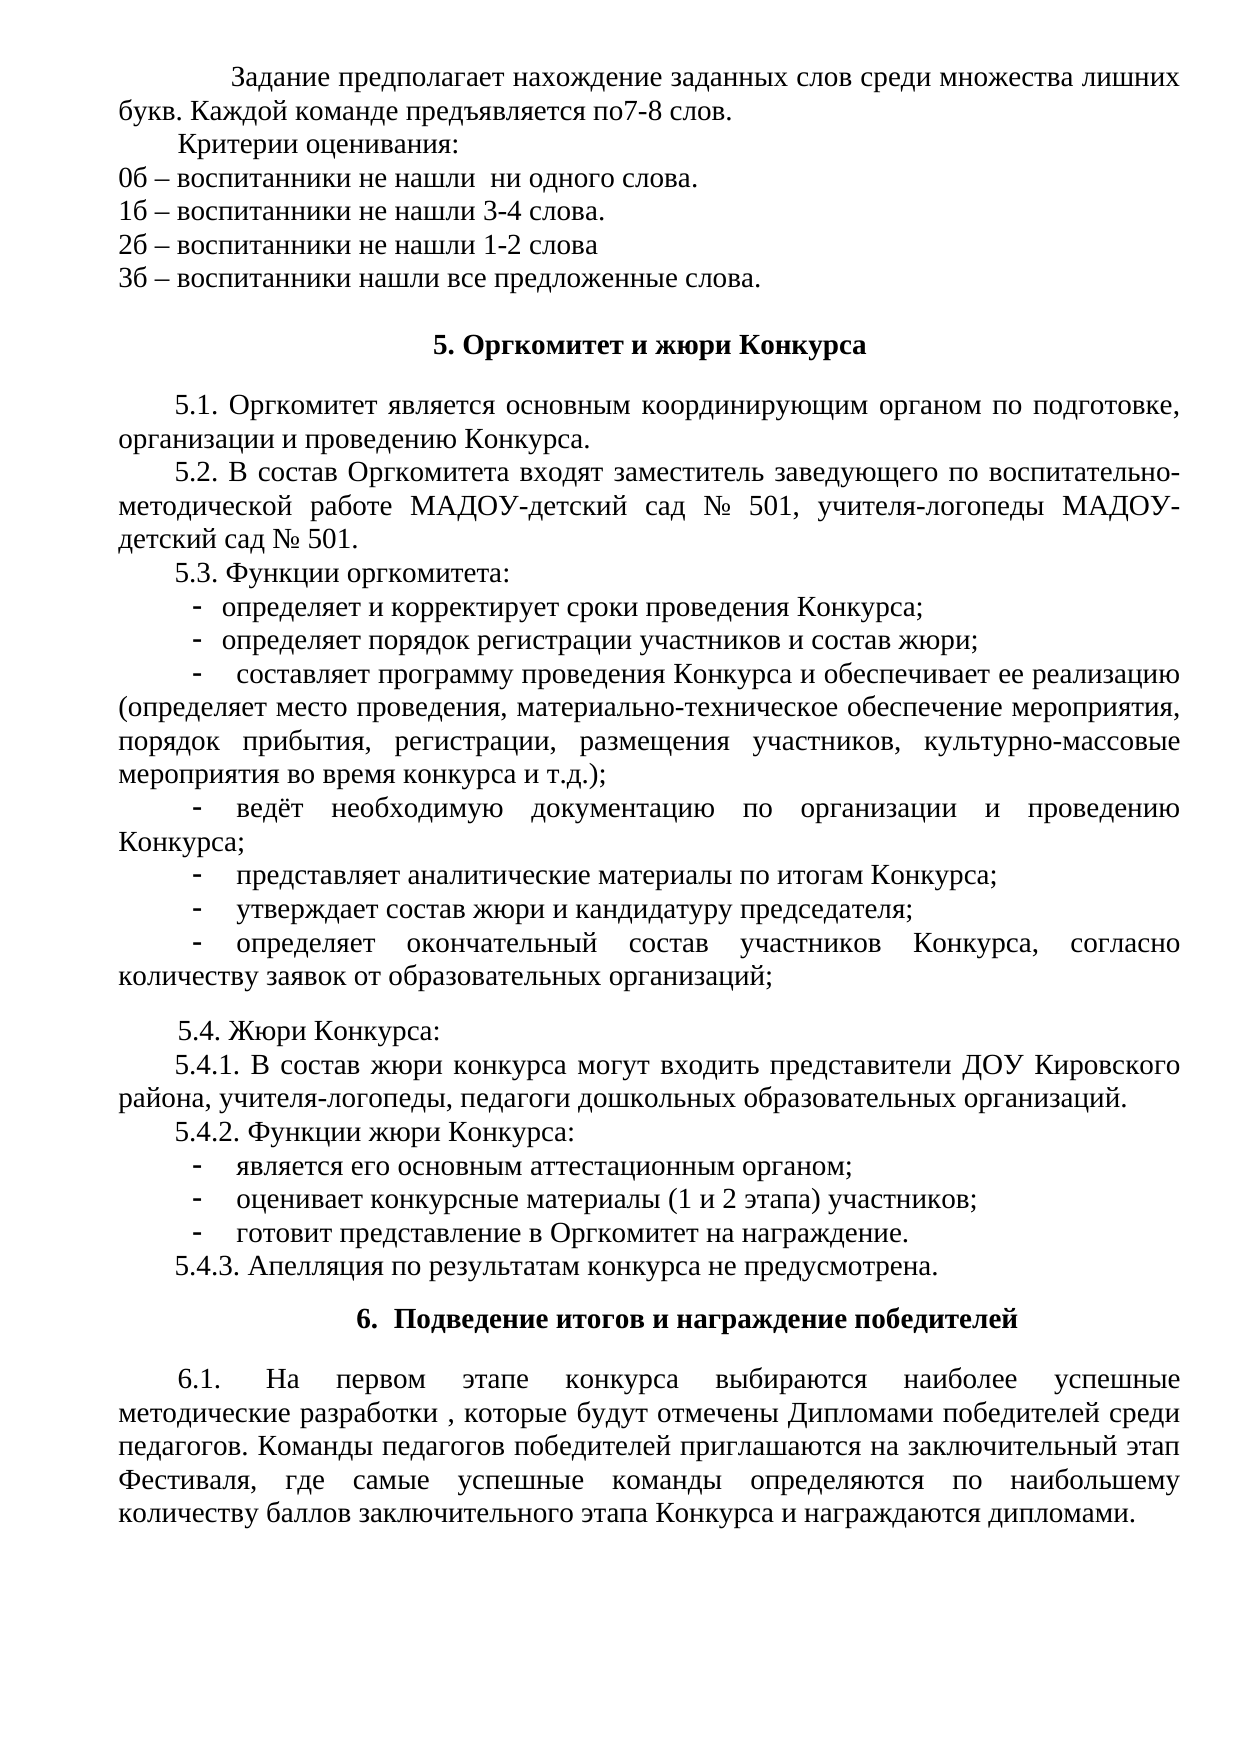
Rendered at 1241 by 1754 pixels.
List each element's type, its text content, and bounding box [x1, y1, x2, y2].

list Подведение итогов и награждение победителей [193, 1301, 1181, 1335]
text 6.1. На первом этапе конкурса выбираются наиболее успешные методические разработки , которые будут отмечены Дипломами победителей среди педагогов. Команды педагогов победителей приглашаются на заключительный этап Фестиваля, где самые успешные команды определяются по наибольшему количеству баллов заключительного этапа Конкурса и награждаются дипломами. [118, 1361, 1181, 1529]
list ведёт необходимую документацию по организации и проведению Конкурса; [118, 790, 1181, 857]
list является его основным аттестационным органом; [192, 1148, 1181, 1181]
list составляет программу проведения Конкурса и обеспечивает ее реализацию (определяет место проведения, материально-техническое обеспечение мероприятия, порядок прибытия, регистрации, размещения участников, культурно-массовые мероприятия во время конкурса и т.д.); [118, 656, 1181, 790]
list определяет окончательный состав участников Конкурса, согласно количеству заявок от образовательных организаций; [118, 925, 1181, 992]
text 5.4.2. Функции жюри Конкурса: [118, 1114, 1181, 1148]
list утверждает состав жюри и кандидатуру председателя; [118, 891, 1181, 925]
text 5.1. Оргкомитет является основным координирующим органом по подготовке, организации и проведению Конкурса. [118, 387, 1181, 454]
text 1б – воспитанники не нашли 3-4 слова. [118, 193, 1181, 227]
text 5.2. В состав Оргкомитета входят заместитель заведующего по воспитательно-методической работе МАДОУ-детский сад № 501, учителя-логопеды МАДОУ-детский сад № 501. [118, 454, 1181, 555]
list представляет аналитические материалы по итогам Конкурса; [118, 857, 1181, 891]
text 0б – воспитанники не нашли ни одного слова. [118, 160, 1181, 193]
text 5.4.1. В состав жюри конкурса могут входить представители ДОУ Кировского района, учителя-логопеды, педагоги дошкольных образовательных организаций. [118, 1047, 1181, 1114]
text Задание предполагает нахождение заданных слов среди множества лишних букв. Каждой команде предъявляется по7-8 слов. [118, 59, 1181, 126]
text 5. Оргкомитет и жюри Конкурса [118, 327, 1181, 361]
text 3б – воспитанники нашли все предложенные слова. [118, 260, 1181, 294]
list готовит представление в Оргкомитет на награждение. [192, 1215, 1181, 1248]
list определяет порядок регистрации участников и состав жюри; [118, 622, 1181, 656]
text Критерии оценивания: [177, 126, 1181, 160]
text 5.3. Функции оргкомитета: [118, 555, 1181, 589]
list оценивает конкурсные материалы (1 и 2 этапа) участников; [192, 1181, 1181, 1215]
text 5.4.3. Апелляция по результатам конкурса не предусмотрена. [174, 1248, 1181, 1282]
text 2б – воспитанники не нашли 1-2 слова [118, 227, 1181, 260]
list определяет и корректирует сроки проведения Конкурса; [118, 589, 1181, 622]
text 5.4. Жюри Конкурса: [118, 1013, 1181, 1047]
